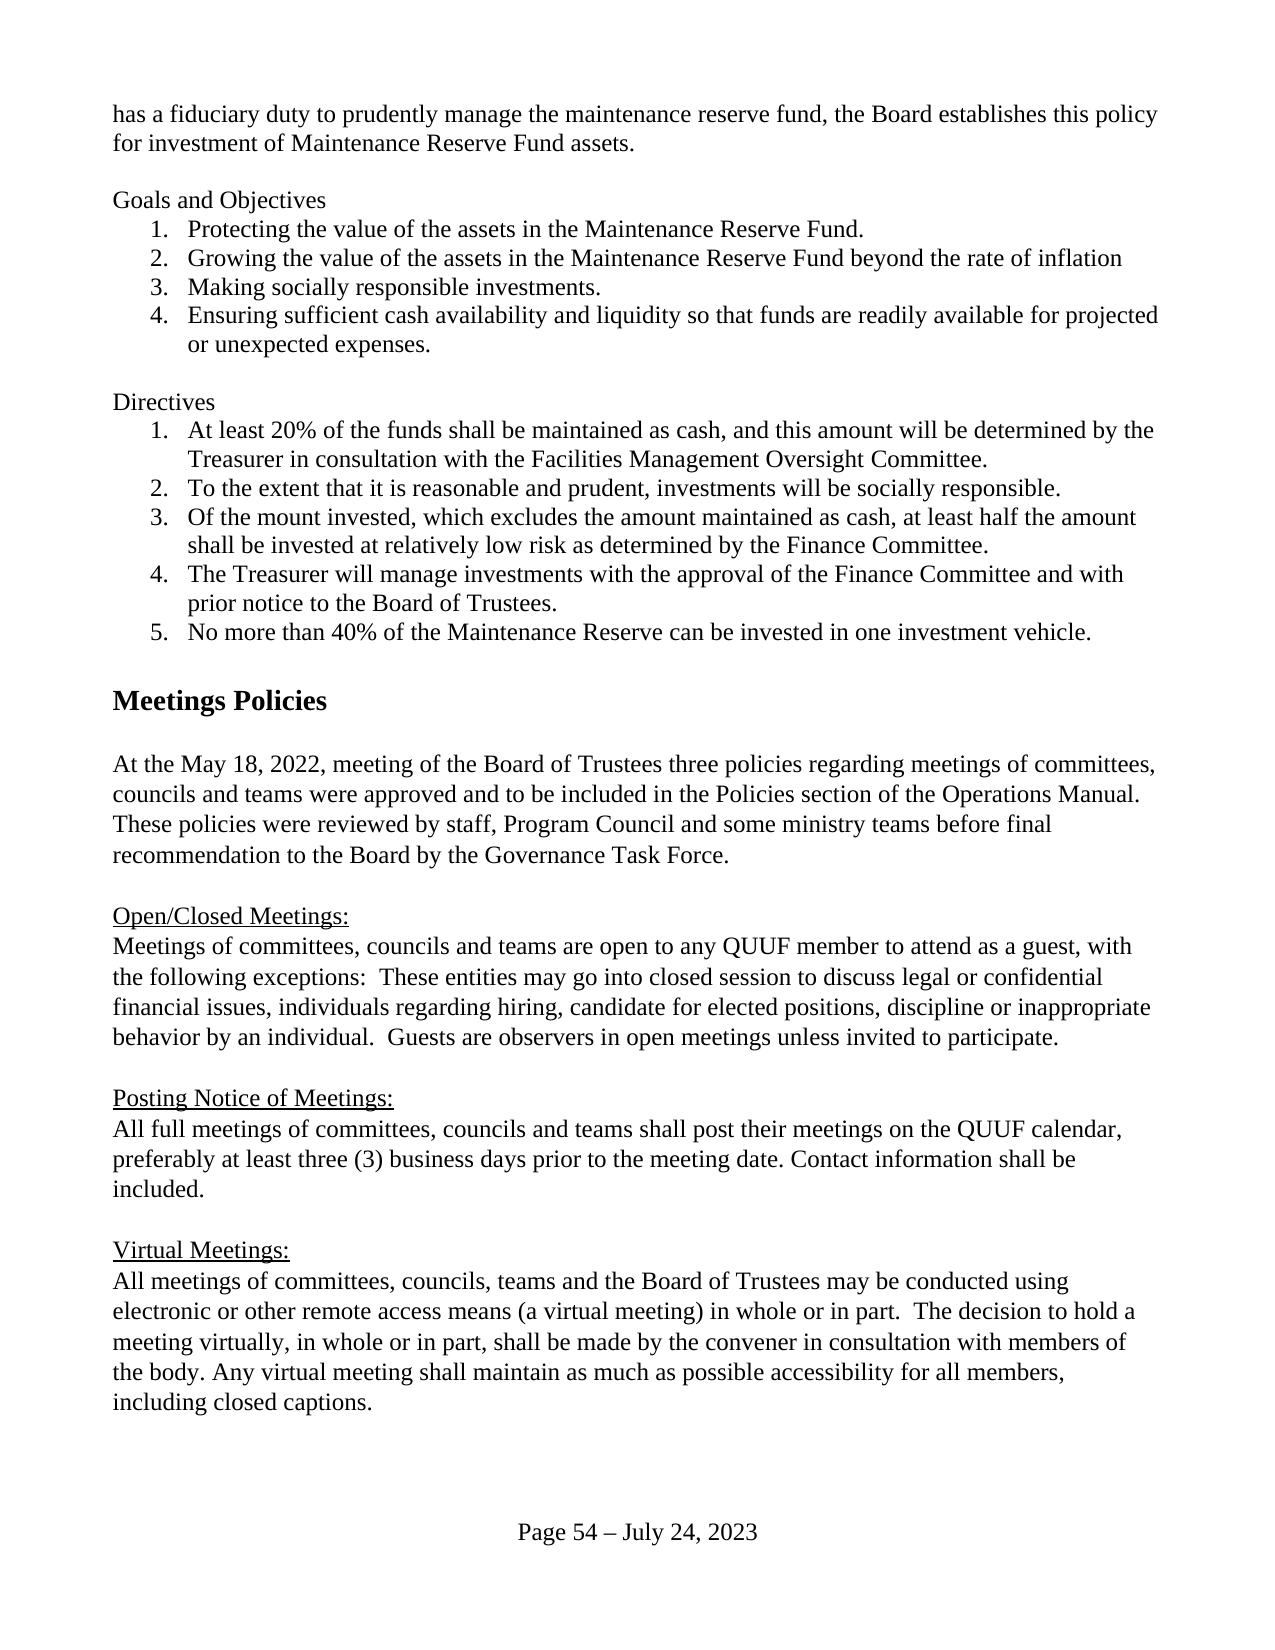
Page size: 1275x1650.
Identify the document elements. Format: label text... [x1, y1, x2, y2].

subtitle Meetings Policies [112, 683, 1162, 717]
text At the May 18, 2022, meeting of the Board of Trustees three policies regarding meetings of committees, councils and teams were approved and to be included in the Policies section of the Operations Manual. These policies were reviewed by staff, Program Council and some ministry teams before final recommendation to the Board by the Governance Task Force. [112, 749, 1162, 869]
list Ensuring sufficient cash availability and liquidity so that funds are readily available for projected or unexpected expenses. [150, 300, 1162, 358]
text Open/Closed Meetings: [112, 901, 1162, 929]
text Meetings of committees, councils and teams are open to any QUUF member to attend as a guest, with the following exceptions: These entities may go into closed session to discuss legal or confidential financial issues, individuals regarding hiring, candidate for elected positions, discipline or inappropriate behavior by an individual. Guests are observers in open meetings unless invited to participate. [112, 931, 1162, 1051]
list Making socially responsible investments. [150, 272, 1162, 300]
text Goals and Objectives [112, 185, 1162, 214]
list Growing the value of the assets in the Maintenance Reserve Fund beyond the rate of inflation [150, 243, 1162, 272]
text Posting Notice of Meetings: [112, 1083, 1162, 1112]
text Directives [112, 387, 1162, 415]
list Of the mount invested, which excludes the amount maintained as cash, at least half the amount shall be invested at relatively low risk as determined by the Finance Committee. [150, 502, 1162, 559]
list Protecting the value of the assets in the Maintenance Reserve Fund. [150, 214, 1162, 243]
text All meetings of committees, councils, teams and the Board of Trustees may be conducted using electronic or other remote access means (a virtual meeting) in whole or in part. The decision to hold a meeting virtually, in whole or in part, shall be made by the convener in consultation with members of the body. Any virtual meeting shall maintain as much as possible accessibility for all members, including closed captions. [112, 1266, 1162, 1416]
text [112, 99, 1162, 157]
text All full meetings of committees, councils and teams shall post their meetings on the QUUF calendar, preferably at least three (3) business days prior to the meeting date. Contact information shall be included. [112, 1114, 1162, 1203]
text Virtual Meetings: [112, 1235, 1162, 1264]
list The Treasurer will manage investments with the approval of the Finance Committee and with prior notice to the Board of Trustees. [150, 559, 1162, 617]
list No more than 40% of the Maintenance Reserve can be invested in one investment vehicle. [150, 617, 1162, 645]
list To the extent that it is reasonable and prudent, investments will be socially responsible. [150, 473, 1162, 502]
list At least 20% of the funds shall be maintained as cash, and this amount will be determined by the Treasurer in consultation with the Facilities Management Oversight Committee. [150, 415, 1162, 473]
